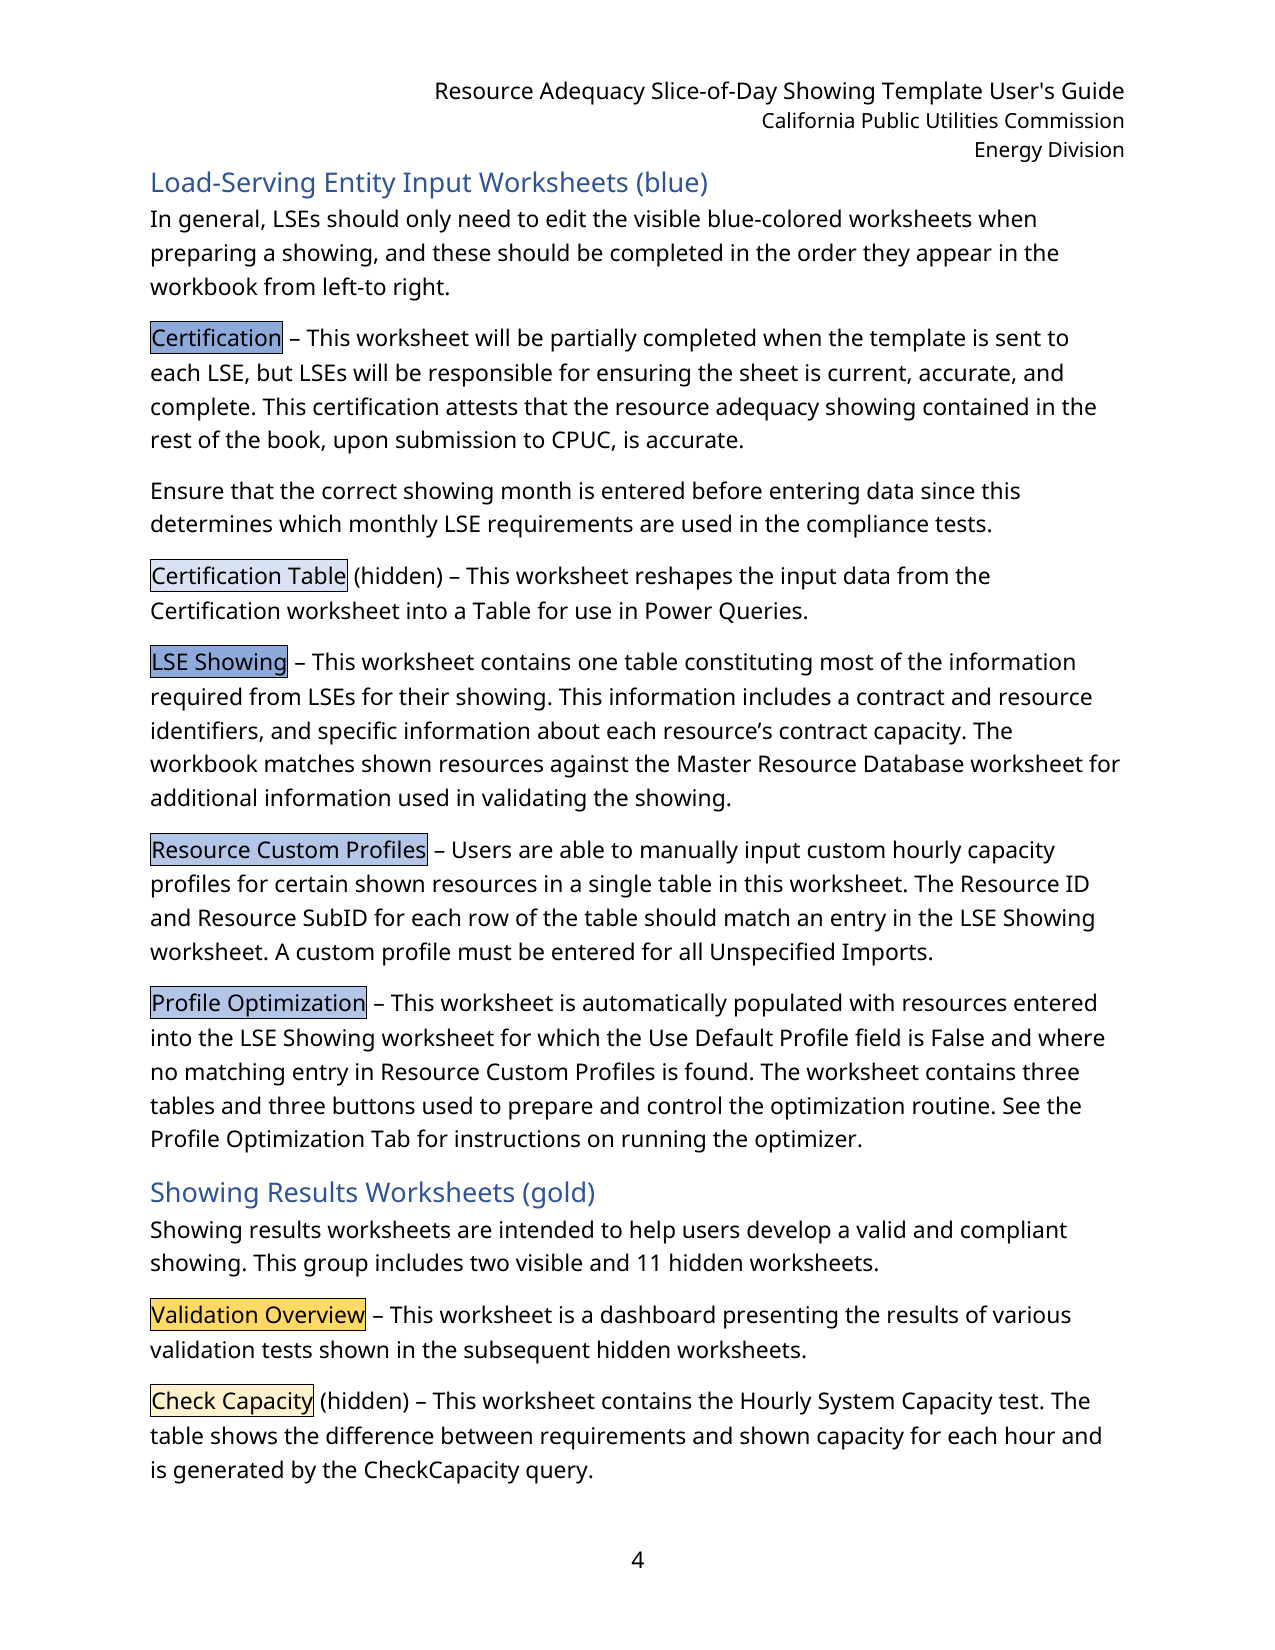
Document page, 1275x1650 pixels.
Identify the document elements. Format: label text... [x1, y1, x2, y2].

text Showing results worksheets are intended to help users develop a valid and compliant showing. This group includes two visible and 11 hidden worksheets. [150, 1213, 1125, 1278]
text Profile Optimization – This worksheet is automatically populated with resources entered into the LSE Showing worksheet for which the Use Default Profile field is False and where no matching entry in Resource Custom Profiles is found. The worksheet contains three tables and three buttons used to prepare and control the optimization routine. See the Profile Optimization Tab for instructions on running the optimizer. [150, 986, 1125, 1154]
text Certification Table (hidden) – This worksheet reshapes the input data from the Certification worksheet into a Table for use in Power Queries. [150, 559, 1125, 626]
text Certification – This worksheet will be partially completed when the template is sent to each LSE, but LSEs will be responsible for ensuring the sheet is current, accurate, and complete. This certification attests that the resource adequacy showing contained in the rest of the book, upon submission to CPUC, is accurate. [150, 321, 1125, 455]
text Ensure that the correct showing month is entered before entering data since this determines which monthly LSE requirements are used in the compliance tests. [150, 474, 1125, 539]
subtitle Load-Serving Entity Input Worksheets (blue) [150, 163, 1125, 200]
text LSE Showing – This worksheet contains one table constituting most of the information required from LSEs for their showing. This information includes a contract and resource identifiers, and specific information about each resource’s contract capacity. The workbook matches shown resources against the Master Resource Database worksheet for additional information used in validating the showing. [150, 645, 1125, 813]
text In general, LSEs should only need to edit the visible blue-colored worksheets when preparing a showing, and these should be completed in the order they appear in the workbook from left-to right. [150, 203, 1125, 302]
subtitle Showing Results Worksheets (gold) [150, 1174, 1125, 1211]
text Resource Custom Profiles – Users are able to manually input custom hourly capacity profiles for certain shown resources in a single table in this worksheet. The Resource ID and Resource SubID for each row of the table should match an entry in the LSE Showing worksheet. A custom profile must be entered for all Unspecified Imports. [150, 832, 1125, 967]
text Check Capacity (hidden) – This worksheet contains the Hourly System Capacity test. The table shows the difference between requirements and shown capacity for each hour and is generated by the CheckCapacity query. [150, 1384, 1125, 1485]
text Validation Overview – This worksheet is a dashboard presenting the results of various validation tests shown in the subsequent hidden worksheets. [150, 1298, 1125, 1365]
